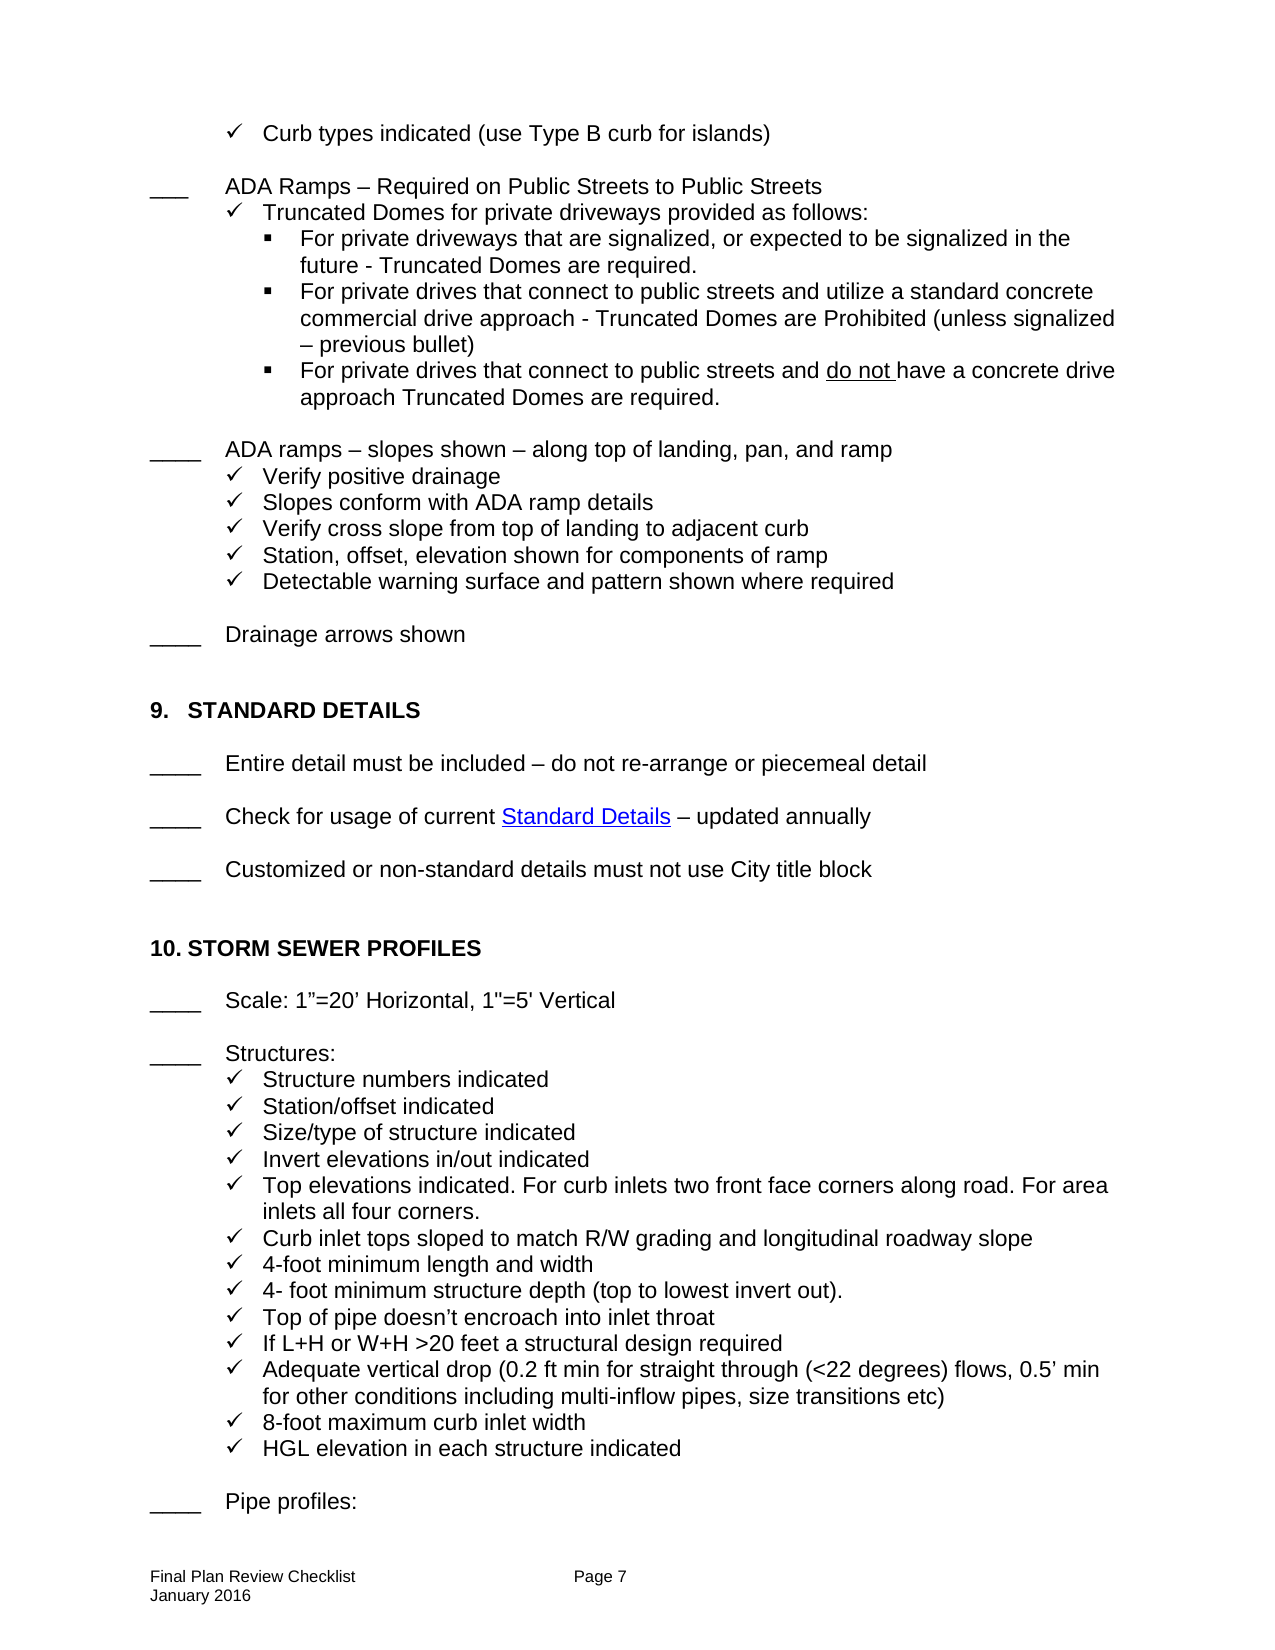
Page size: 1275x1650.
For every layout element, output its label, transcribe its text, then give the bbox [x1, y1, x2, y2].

list For private drives that connect to public streets and do not have a concrete drive approach Truncated Domes are required. [262, 357, 1125, 410]
list Top elevations indicated. For curb inlets two front face corners along road. For area inlets all four corners. [225, 1172, 1125, 1224]
list Station/offset indicated [225, 1093, 1125, 1119]
text ____ Check for usage of current Standard Details – updated annually [150, 803, 1125, 829]
list 4- foot minimum structure depth (top to lowest invert out). [225, 1277, 1125, 1304]
subtitle STORM SEWER PROFILES [150, 935, 1125, 961]
text ____ Structures: [150, 1040, 1125, 1066]
text ____ Entire detail must be included – do not re-arrange or piecemeal detail [150, 750, 1125, 777]
text ____ Pipe profiles: [150, 1488, 1125, 1514]
list Structure numbers indicated [225, 1066, 1125, 1093]
subtitle STANDARD DETAILS [150, 697, 1125, 724]
list Invert elevations in/out indicated [225, 1146, 1125, 1172]
list For private drives that connect to public streets and utilize a standard concrete commercial drive approach - Truncated Domes are Prohibited (unless signalized – previous bullet) [262, 278, 1125, 357]
list Verify positive drainage [225, 463, 1125, 489]
text ____ Customized or non-standard details must not use City title block [150, 856, 1125, 882]
list Size/type of structure indicated [225, 1119, 1125, 1146]
list Curb inlet tops sloped to match R/W grading and longitudinal roadway slope [225, 1224, 1125, 1251]
list Detectable warning surface and pattern shown where required [225, 568, 1125, 594]
list If L+H or W+H >20 feet a structural design required [225, 1330, 1125, 1356]
list Adequate vertical drop (0.2 ft min for straight through (<22 degrees) flows, 0.5’ min for other conditions including multi-inflow pipes, size transitions etc) [225, 1356, 1125, 1409]
list HGL elevation in each structure indicated [225, 1435, 1125, 1462]
list Station, offset, elevation shown for components of ramp [225, 542, 1125, 568]
list Truncated Domes for private driveways provided as follows: [225, 199, 1125, 225]
text ____ Scale: 1”=20’ Horizontal, 1"=5' Vertical [150, 987, 1125, 1014]
list For private driveways that are signalized, or expected to be signalized in the future - Truncated Domes are required. [262, 225, 1125, 278]
list 8-foot maximum curb inlet width [225, 1409, 1125, 1435]
list Verify cross slope from top of landing to adjacent curb [225, 515, 1125, 542]
list Curb types indicated (use Type B curb for islands) [225, 120, 1125, 146]
list Top of pipe doesn’t encroach into inlet throat [225, 1304, 1125, 1330]
text ____ ADA ramps – slopes shown – along top of landing, pan, and ramp [150, 436, 1125, 463]
text ____ Drainage arrows shown [150, 621, 1125, 647]
list Slopes conform with ramp details [225, 489, 1125, 515]
text ___ ADA Ramps – Required on Public Streets to Public Streets [150, 173, 1125, 199]
list 4-foot minimum length and width [225, 1251, 1125, 1277]
